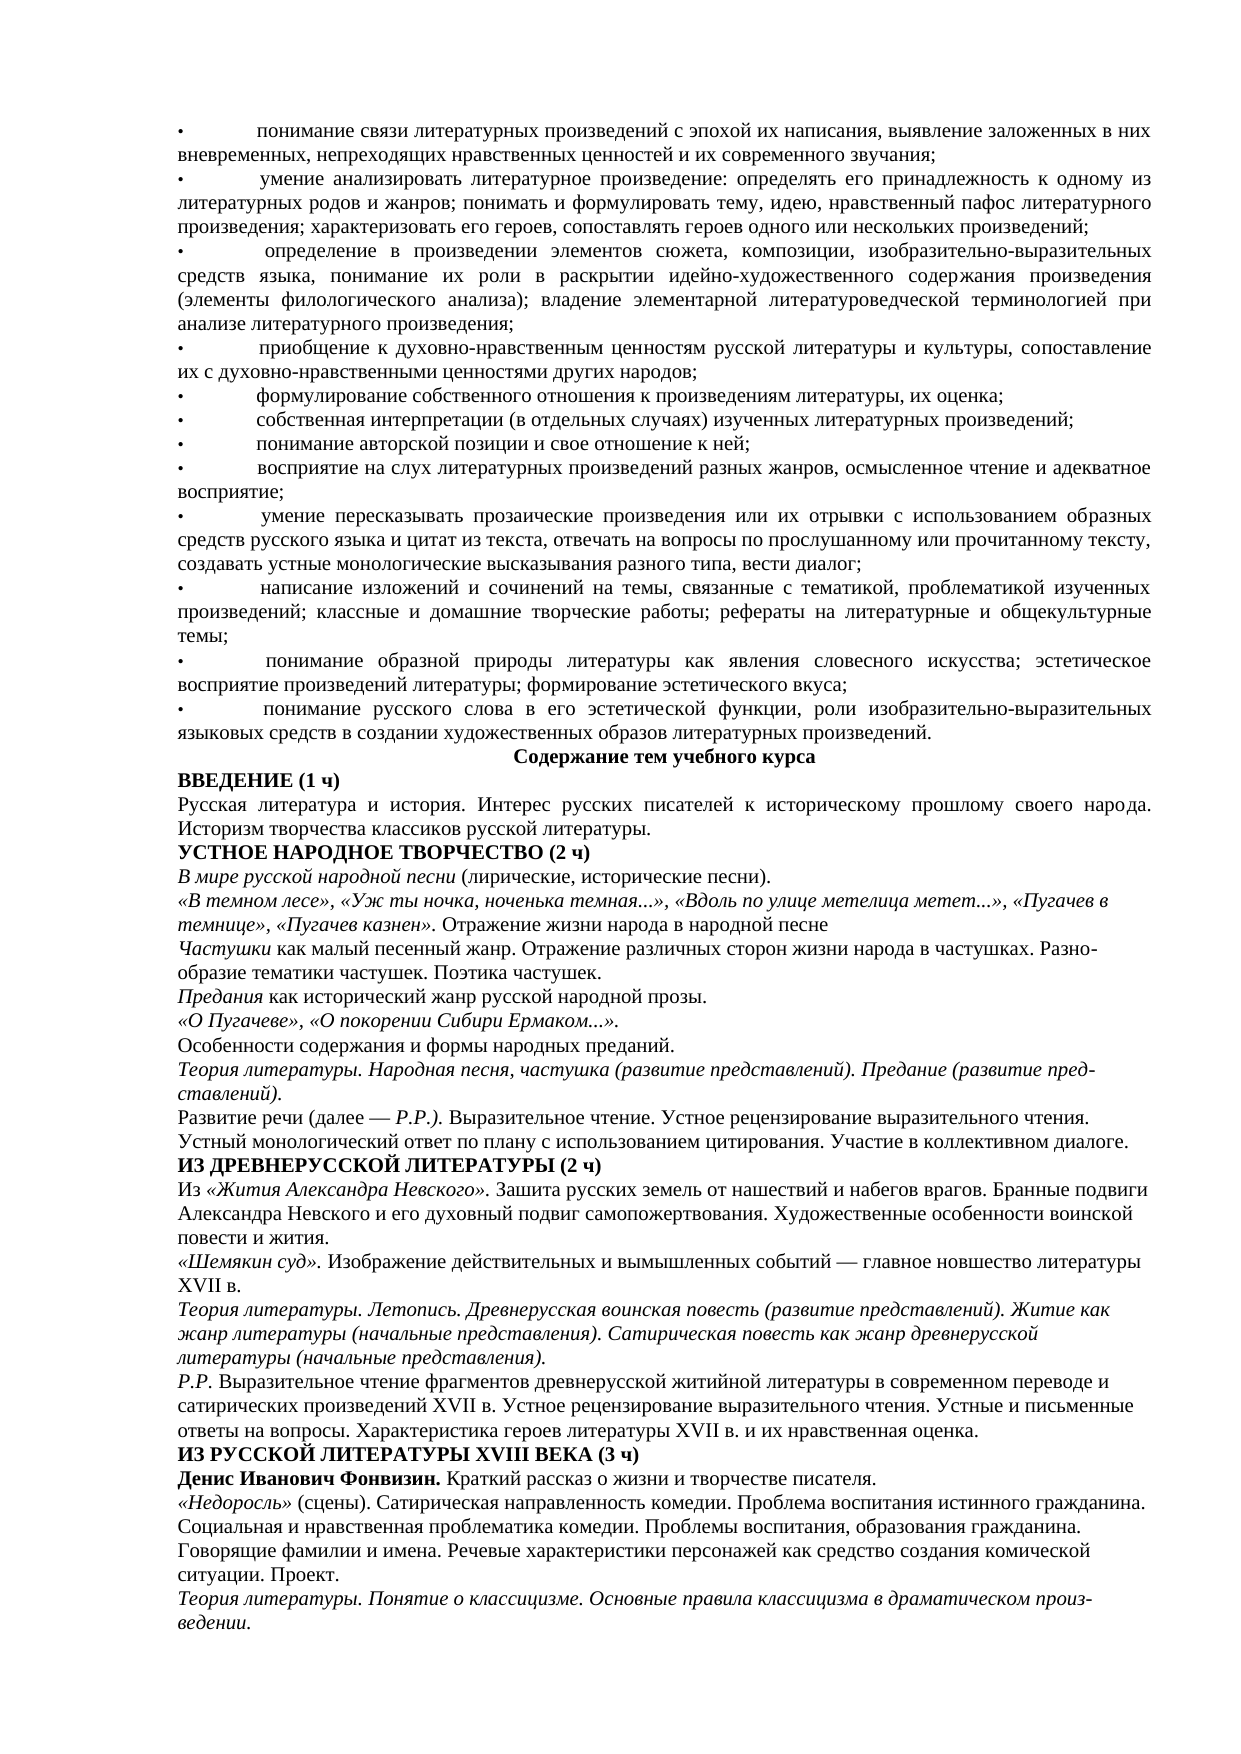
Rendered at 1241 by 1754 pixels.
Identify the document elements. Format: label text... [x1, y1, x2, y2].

list собственная интерпретации (в отдельных случаях) изученных литературных произведений; [177, 407, 1152, 431]
list понимание авторской позиции и свое отношение к ней; [177, 431, 1152, 455]
text Русская литература и история. Интерес русских писателей к историческому прошлому своего народа. Историзм творчества классиков русской литературы. [177, 792, 1152, 840]
text P.P. Выразительное чтение фрагментов древнерусской житийной литературы в современном переводе и сатирических произведений XVII в. Устное рецензирование выразительного чтения. Устные и письменные ответы на вопросы. Характеристика героев литературы XVII в. и их нравственная оценка. [177, 1369, 1152, 1442]
list написание изложений и сочинений на темы, связанные с тематикой, проблематикой изученных произведений; классные и домашние творческие работы; рефераты на литературные и общекультурные темы; [177, 575, 1152, 647]
list определение в произведении элементов сюжета, композиции, изобразительно-выразительных средств языка, понимание их роли в раскрытии идейно-художественного содержания произведения (элементы филологического анализа); владение элементарной литературоведческой терминологией при анализе литературного произведения; [177, 238, 1152, 335]
text Частушки как малый песенный жанр. Отражение различных сторон жизни народа в частушках. Разнообразие тематики частушек. Поэтика частушек. [177, 936, 1152, 984]
text ИЗ РУССКОЙ ЛИТЕРАТУРЫ XVIII ВЕКА (3 ч) [177, 1442, 1152, 1466]
text ИЗ ДРЕВНЕРУССКОЙ ЛИТЕРАТУРЫ (2 ч) [177, 1153, 1152, 1177]
list восприятие на слух литературных произведений разных жанров, осмысленное чтение и адекватное восприятие; [177, 455, 1152, 503]
text Денис Иванович Фонвизин. Краткий рассказ о жизни и творчестве писателя. [177, 1466, 1152, 1490]
text Теория литературы. Летопись. Древнерусская воинская повесть (развитие представлений). Житие как жанр литературы (начальные представления). Сатирическая повесть как жанр древнерусской литературы (начальные представления). [177, 1297, 1152, 1369]
text Содержание тем учебного курса [177, 744, 1152, 768]
text «В темном лесе», «Уж ты ночка, ноченька темная...», «Вдоль по улице метелица метет...», «Пугачев в темнице», «Пугачев казнен». Отражение жизни народа в народной песне [177, 888, 1152, 936]
text В мире русской народной песни (лирические, исторические песни). [177, 864, 1152, 888]
text «О Пугачеве», «О покорении Сибири Ермаком...». [177, 1008, 1152, 1032]
list умение пересказывать прозаические произведения или их отрывки с использованием образных средств русского языка и цитат из текста, отвечать на вопросы по прослушанному или прочитанному тексту, создавать устные монологические высказывания разного типа, вести диалог; [177, 503, 1152, 575]
list умение анализировать литературное произведение: определять его принадлежность к одному из литературных родов и жанров; понимать и формулировать тему, идею, нравственный пафос литературного произведения; характеризовать его героев, сопоставлять героев одного или нескольких произведений; [177, 166, 1152, 238]
text «Шемякин суд». Изображение действительных и вымышленных событий — главное новшество литературы XVII в. [177, 1249, 1152, 1297]
text ВВЕДЕНИЕ (1 ч) [177, 768, 1152, 792]
text Особенности содержания и формы народных преданий. [177, 1032, 1152, 1057]
list понимание образной природы литературы как явления словесного искусства; эстетическое восприятие произведений литературы; формирование эстетического вкуса; [177, 647, 1152, 696]
text Предания как исторический жанр русской народной прозы. [177, 984, 1152, 1008]
text УСТНОЕ НАРОДНОЕ ТВОРЧЕСТВО (2 ч) [177, 840, 1152, 864]
text «Недоросль» (сцены). Сатирическая направленность комедии. Проблема воспитания истинного гражданина. Социальная и нравственная проблематика комедии. Проблемы воспитания, образования гражданина. Говорящие фамилии и имена. Речевые характеристики персонажей как средство создания комической ситуации. Проект. [177, 1490, 1152, 1586]
list формулирование собственного отношения к произведениям литературы, их оценка; [177, 383, 1152, 407]
text Развитие речи (далее — P.P.). Выразительное чтение. Устное рецензирование выразительного чтения. Устный монологический ответ по плану с использованием цитирования. Участие в коллективном диалоге. [177, 1105, 1152, 1153]
text Теория литературы. Народная песня, частушка (развитие представлений). Предание (развитие представлений). [177, 1057, 1152, 1105]
list понимание связи литературных произведений с эпохой их написания, выявление заложенных в них вневременных, непреходящих нравственных ценностей и их современного звучания; [177, 118, 1152, 166]
text Из «Жития Александра Невского». Зашита русских земель от нашествий и набегов врагов. Бранные подвиги Александра Невского и его духовный подвиг самопожертвования. Художественные особенности воинской повести и жития. [177, 1177, 1152, 1249]
list приобщение к духовно-нравственным ценностям русской литературы и культуры, сопоставление их с духовно-нравственными ценностями других народов; [177, 335, 1152, 383]
text Теория литературы. Понятие о классицизме. Основные правила классицизма в драматическом произведении. [177, 1586, 1152, 1634]
list понимание русского слова в его эстетической функции, роли изобразительно-выразительных языковых средств в создании художественных образов литературных произведений. [177, 696, 1152, 744]
